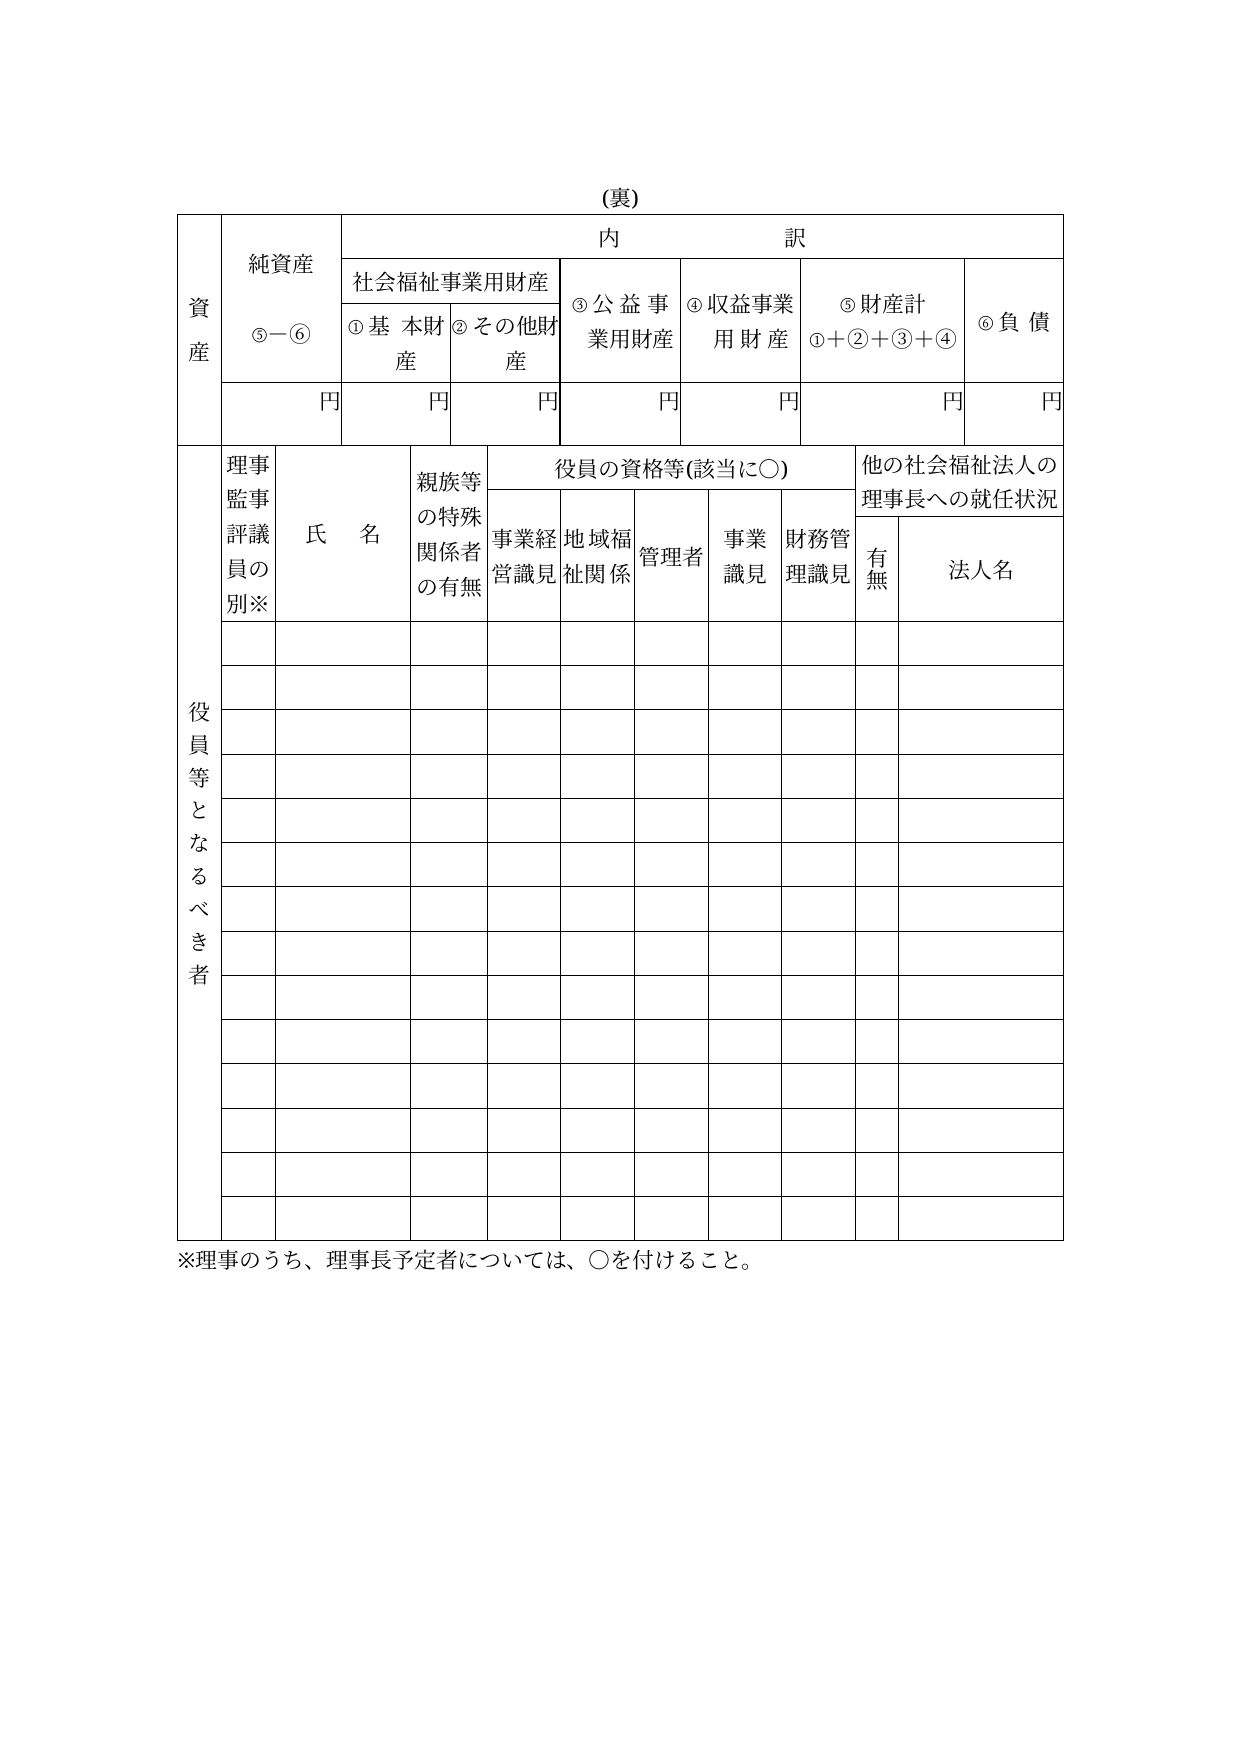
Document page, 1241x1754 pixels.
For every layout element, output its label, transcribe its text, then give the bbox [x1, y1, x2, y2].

table_cell ①基本財産 [342, 304, 450, 382]
table_cell [561, 843, 634, 886]
table_cell [411, 1197, 487, 1240]
table_cell [222, 932, 275, 975]
table_cell [561, 799, 634, 842]
table_cell 円 [342, 383, 450, 445]
table_cell [782, 755, 855, 798]
table_cell [276, 710, 410, 753]
table_header 資産 [178, 215, 221, 445]
table_cell 財務管理識見 [782, 490, 855, 621]
table_cell [222, 710, 275, 753]
table_cell [561, 755, 634, 798]
table_cell [709, 755, 781, 798]
table_cell 役員等となるべき者 [178, 446, 221, 1240]
table_cell [782, 1197, 855, 1240]
table_cell [276, 932, 410, 975]
table_cell [709, 932, 781, 975]
table_cell [635, 887, 708, 931]
table_cell [561, 1109, 634, 1152]
table_cell [782, 976, 855, 1019]
table_cell [635, 1197, 708, 1240]
table_cell [276, 1020, 410, 1063]
table_cell [411, 710, 487, 753]
table_cell [782, 622, 855, 665]
text ※理事のうち、理事長予定者については、○を付けること。 [177, 1241, 1063, 1276]
table_cell [899, 1109, 1063, 1152]
table_cell [856, 976, 898, 1019]
table_cell [899, 1153, 1063, 1196]
table_cell [856, 1153, 898, 1196]
table_cell [709, 976, 781, 1019]
table_cell 地域福祉関係 [561, 490, 634, 621]
table_cell [899, 976, 1063, 1019]
table_cell [782, 932, 855, 975]
table_cell [411, 666, 487, 709]
table_cell [276, 1153, 410, 1196]
table_cell [635, 1064, 708, 1108]
table_cell [488, 1064, 560, 1108]
table_cell [635, 843, 708, 886]
table_cell [635, 755, 708, 798]
text (裏) [177, 179, 1063, 214]
table_cell [899, 755, 1063, 798]
table_cell [222, 1109, 275, 1152]
table_cell 事業経営識見 [488, 490, 560, 621]
table_cell [856, 1020, 898, 1063]
table_cell [411, 932, 487, 975]
table_cell [561, 887, 634, 931]
table_cell [899, 843, 1063, 886]
table_cell [635, 1153, 708, 1196]
table_cell [488, 976, 560, 1019]
table_cell [222, 755, 275, 798]
table_cell [411, 887, 487, 931]
table_cell [635, 799, 708, 842]
table_cell [782, 666, 855, 709]
table_cell [856, 1064, 898, 1108]
table_cell [222, 1197, 275, 1240]
table_cell 円 [965, 383, 1063, 445]
table_cell 円 [222, 383, 341, 445]
table_cell [709, 622, 781, 665]
table_cell [856, 932, 898, 975]
table_cell ②その他財産 [451, 304, 559, 382]
table_cell [561, 976, 634, 1019]
table_cell 氏名 [276, 446, 410, 621]
table_cell [899, 666, 1063, 709]
table_cell [276, 843, 410, 886]
table_cell 有無 [856, 517, 898, 621]
table_cell [411, 622, 487, 665]
table_cell [222, 1153, 275, 1196]
table_cell [411, 1153, 487, 1196]
table_cell 理事監事評議員の別※ [222, 446, 275, 621]
table_cell [276, 887, 410, 931]
table_cell [488, 1197, 560, 1240]
table_cell [782, 710, 855, 753]
table_cell [856, 799, 898, 842]
table_cell [411, 976, 487, 1019]
table_cell [276, 755, 410, 798]
table_cell [635, 1109, 708, 1152]
table_cell 法人名 [899, 517, 1063, 621]
table_cell [561, 1197, 634, 1240]
table_cell [276, 976, 410, 1019]
table_cell [709, 1020, 781, 1063]
table_cell 親族等の特殊関係者の有無 [411, 446, 487, 621]
table_cell [899, 799, 1063, 842]
table_cell [222, 622, 275, 665]
table_cell [856, 1197, 898, 1240]
table_cell [222, 976, 275, 1019]
table_cell 円 [451, 383, 559, 445]
table_cell [488, 710, 560, 753]
table_cell [276, 1197, 410, 1240]
table_cell [782, 887, 855, 931]
table_cell [899, 1064, 1063, 1108]
table_cell 事業 識見 [709, 490, 781, 621]
table_cell [411, 799, 487, 842]
table_cell [856, 887, 898, 931]
table_cell [709, 666, 781, 709]
table_cell [222, 799, 275, 842]
table_cell [411, 1020, 487, 1063]
table_cell [222, 1064, 275, 1108]
table_cell [561, 932, 634, 975]
table_cell [856, 666, 898, 709]
table_cell [856, 1109, 898, 1152]
table_cell [709, 1109, 781, 1152]
table_cell [635, 932, 708, 975]
table_cell [856, 710, 898, 753]
table_cell [899, 1020, 1063, 1063]
table_cell [561, 622, 634, 665]
table_cell [856, 622, 898, 665]
table_cell [488, 887, 560, 931]
table_cell 他の社会福祉法人の理事長への就任状況 [856, 446, 1063, 516]
table_cell [488, 666, 560, 709]
table_cell [488, 1109, 560, 1152]
table_cell [899, 1197, 1063, 1240]
table_cell 円 [801, 383, 964, 445]
table_cell [561, 1020, 634, 1063]
table_header 内訳 [342, 215, 1063, 258]
table_cell [782, 1109, 855, 1152]
table_cell [782, 1020, 855, 1063]
table_cell [222, 843, 275, 886]
table_cell [561, 1064, 634, 1108]
table_cell [782, 799, 855, 842]
table_cell [561, 1153, 634, 1196]
table_cell [709, 1197, 781, 1240]
table_cell [709, 887, 781, 931]
table_cell [276, 799, 410, 842]
table_cell [488, 755, 560, 798]
table_cell [899, 622, 1063, 665]
table_cell [782, 1064, 855, 1108]
table_cell 社会福祉事業用財産 [342, 259, 559, 302]
table_cell [709, 799, 781, 842]
table_cell [411, 843, 487, 886]
table_cell [488, 1153, 560, 1196]
table_cell [411, 1064, 487, 1108]
table_cell [561, 710, 634, 753]
table_cell ③公益事業用財産 [561, 259, 680, 382]
table_cell [635, 622, 708, 665]
table_cell [635, 710, 708, 753]
table_cell [276, 622, 410, 665]
table_cell ⑥負債 [965, 259, 1063, 382]
table_cell [782, 843, 855, 886]
table_cell 管理者 [635, 490, 708, 621]
table_cell [635, 976, 708, 1019]
table_cell [222, 1020, 275, 1063]
table_cell 円 [681, 383, 800, 445]
table_cell [222, 887, 275, 931]
table_cell [635, 1020, 708, 1063]
table_cell [899, 887, 1063, 931]
table_cell [709, 1064, 781, 1108]
table_cell [709, 843, 781, 886]
table_cell [411, 1109, 487, 1152]
table_cell 役員の資格等(該当に○) [488, 446, 855, 489]
table_cell [561, 666, 634, 709]
table_cell [899, 710, 1063, 753]
table_cell ④収益事業用財産 [681, 259, 800, 382]
table_cell [276, 1109, 410, 1152]
table_cell [782, 1153, 855, 1196]
table_cell 円 [561, 383, 680, 445]
table_cell ⑤財産計 ①＋②＋③＋④ [801, 259, 964, 382]
table_cell [709, 1153, 781, 1196]
table_cell [488, 622, 560, 665]
table_cell [276, 666, 410, 709]
table_cell [411, 755, 487, 798]
table_cell [635, 666, 708, 709]
table_cell [488, 932, 560, 975]
table_cell [709, 710, 781, 753]
table_cell [856, 755, 898, 798]
table_cell [488, 799, 560, 842]
table_cell [899, 932, 1063, 975]
table_cell [856, 843, 898, 886]
table_header 純資産 ⑤－⑥ [222, 215, 341, 382]
table_cell [488, 1020, 560, 1063]
table_cell [276, 1064, 410, 1108]
table_cell [222, 666, 275, 709]
table_cell [488, 843, 560, 886]
